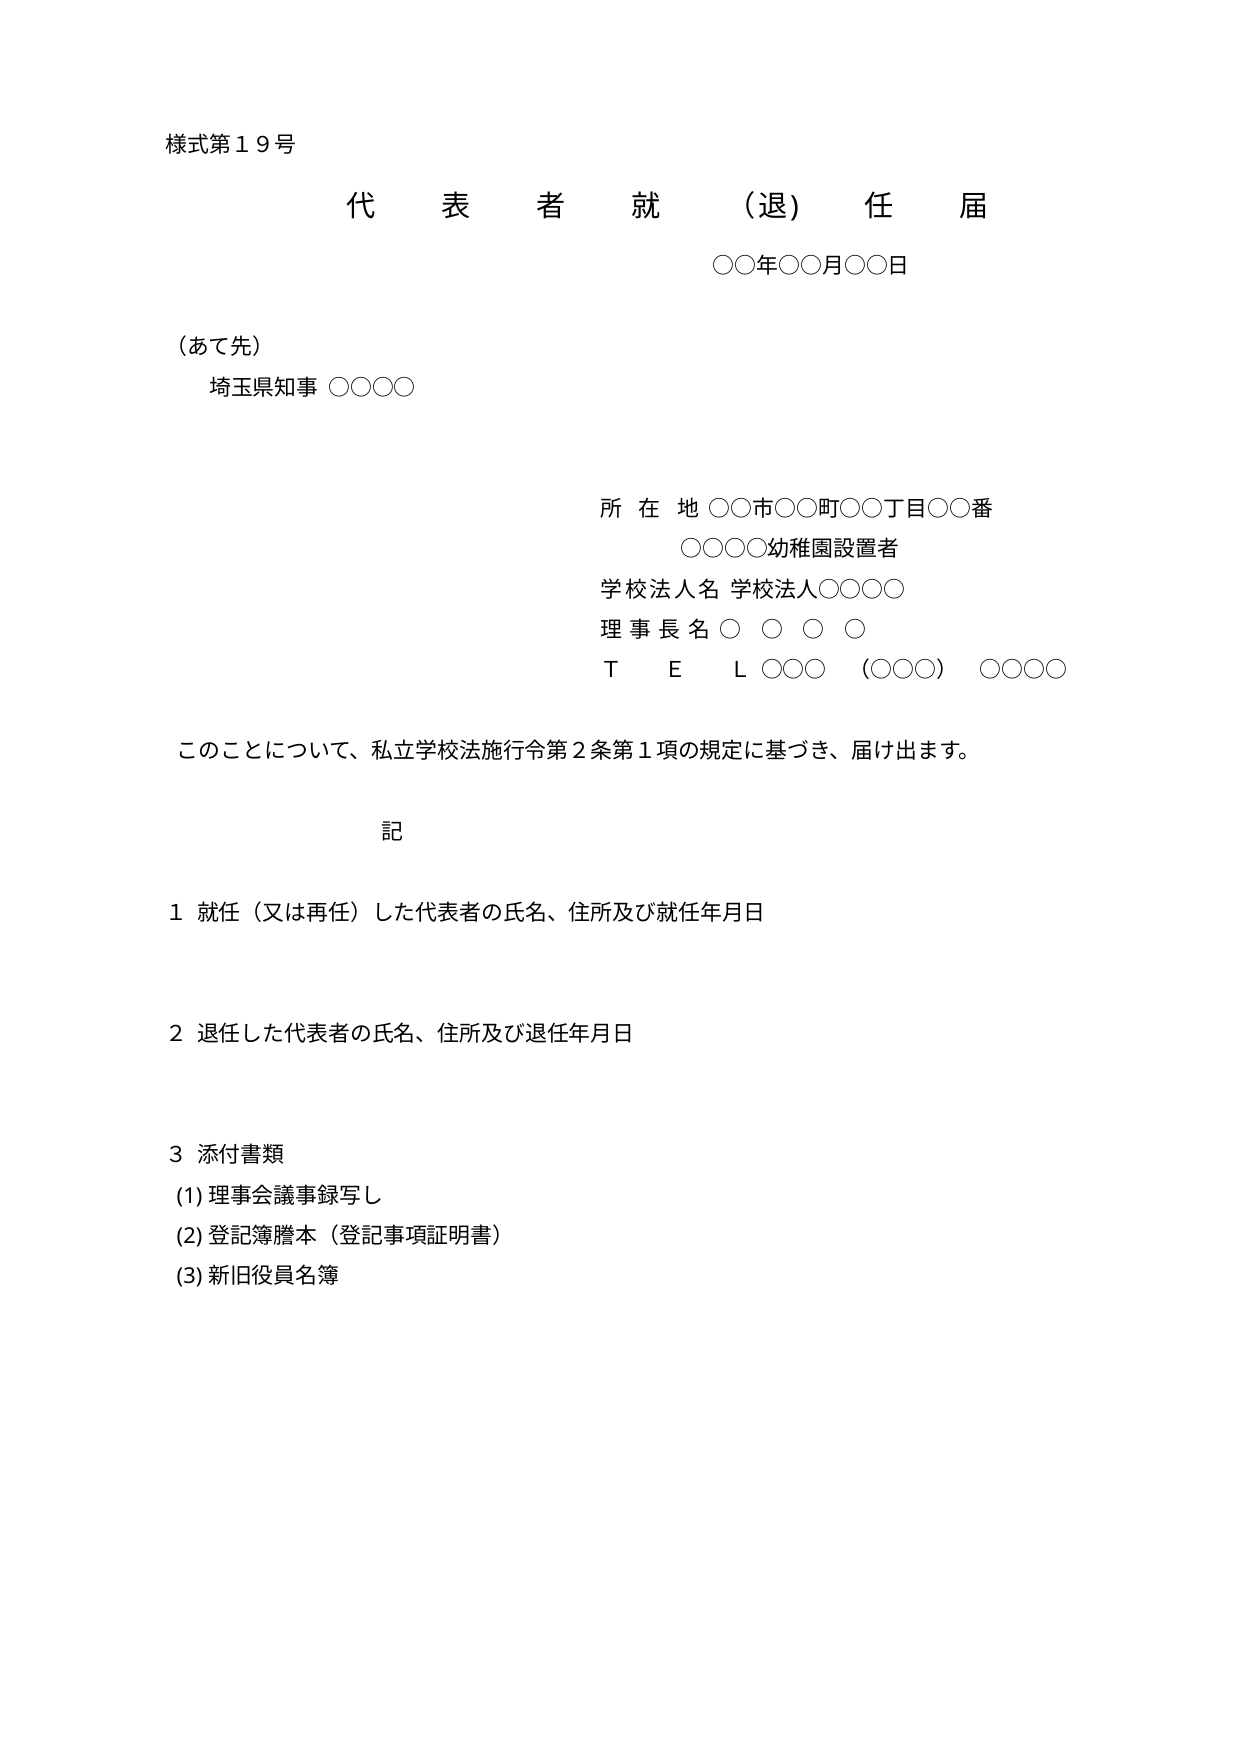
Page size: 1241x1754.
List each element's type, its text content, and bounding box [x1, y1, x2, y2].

text 代 表 者 就 （退) 任 届 [165, 163, 1169, 244]
text 所在地 ○○市○○町○○丁目○○番 [165, 486, 1169, 527]
text (2) 登記簿謄本（登記事項証明書） [165, 1214, 1169, 1254]
text １ 就任（又は再任）した代表者の氏名、住所及び就任年月日 [165, 891, 1169, 931]
text このことについて、私立学校法施行令第２条第１項の規定に基づき、届け出ます。 [165, 729, 1169, 769]
text （あて先） [165, 325, 1169, 365]
text 理事長名 ○ ○ ○ ○ [165, 608, 1169, 648]
text ＴＥＬ ○○○ （○○○） ○○○○ [165, 648, 1169, 688]
text ○○年○○月○○日 [165, 244, 1169, 284]
text (3) 新旧役員名簿 [165, 1254, 1169, 1295]
text 記 [165, 810, 1169, 850]
text 学校法人名 学校法人○○○○ [165, 567, 1169, 608]
text ○○○○幼稚園設置者 [165, 527, 1169, 567]
text 様式第１９号 [165, 123, 1169, 163]
text (1) 理事会議事録写し [165, 1173, 1169, 1214]
text ２ 退任した代表者の氏名、住所及び退任年月日 [165, 1012, 1169, 1052]
text ３ 添付書類 [165, 1133, 1169, 1173]
text 埼玉県知事 ○○○○ [165, 365, 1169, 406]
